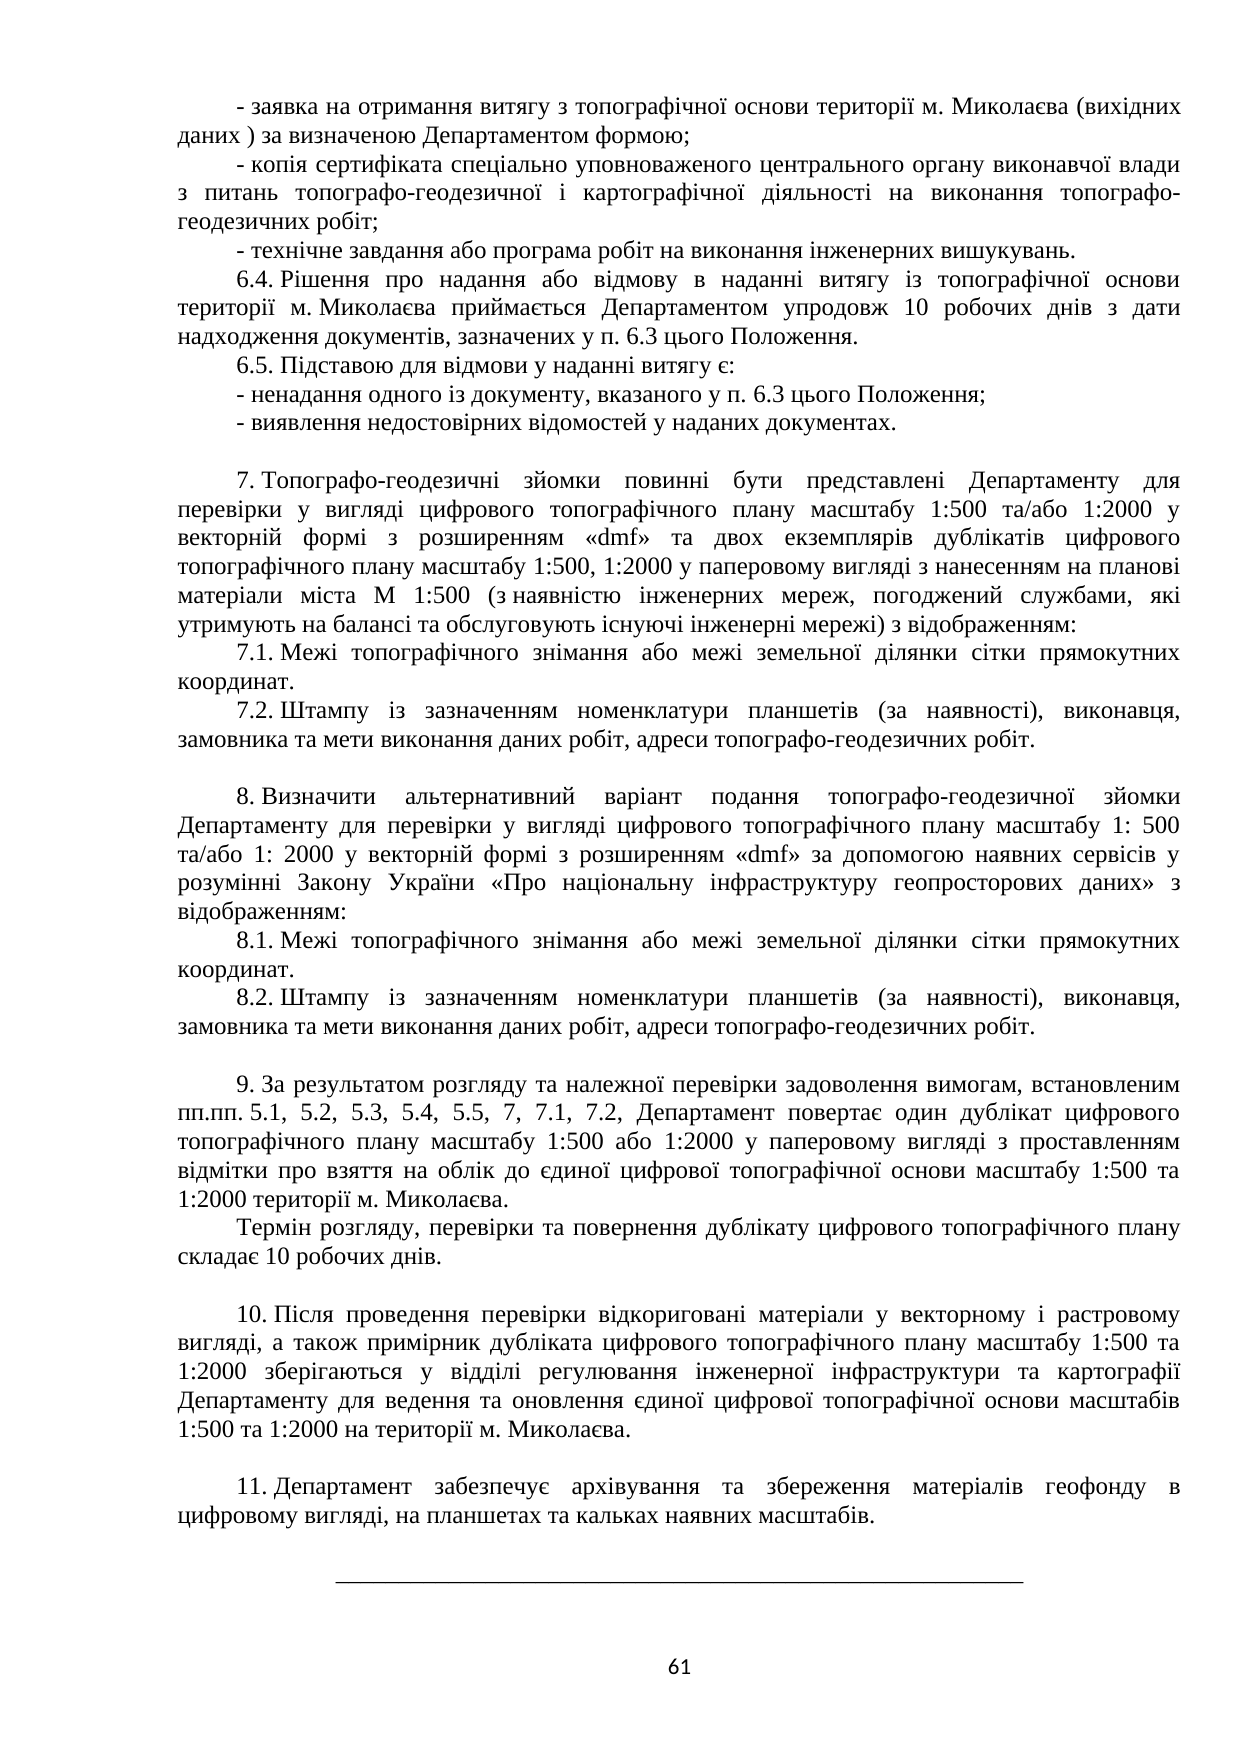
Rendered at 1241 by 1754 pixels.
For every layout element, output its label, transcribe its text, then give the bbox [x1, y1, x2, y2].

text - копія сертифіката спеціально уповноваженого центрального органу виконавчої влади з питань топографо-геодезичної і картографічної діяльності на виконання топографо-геодезичних робіт; [177, 149, 1181, 235]
text _______________________________________________________ [177, 1557, 1181, 1586]
text 11. Департамент забезпечує архівування та збереження матеріалів геофонду в цифровому вигляді, на планшетах та кальках наявних масштабів. [177, 1471, 1181, 1529]
text - заявка на отримання витягу з топографічної основи території м. Миколаєва (вихідних даних ) за визначеною Департаментом формою; [177, 91, 1181, 149]
text - технічне завдання або програма робіт на виконання інженерних вишукувань. [177, 235, 1181, 264]
text 6.5. Підставою для відмови у наданні витягу є: [177, 350, 1181, 379]
text 7. Топографо-геодезичні зйомки повинні бути представлені Департаменту для перевірки у вигляді цифрового топографічного плану масштабу 1:500 та/або 1:2000 у векторній формі з розширенням «dmf» та двох екземплярів дублікатів цифрового топографічного плану масштабу 1:500, 1:2000 у паперовому вигляді з нанесенням на планові матеріали міста М 1:500 (з наявністю інженерних мереж, погоджений службами, які утримують на балансі та обслуговують існуючі інженерні мережі) з відображенням: [177, 465, 1181, 637]
text 8.2. Штампу із зазначенням номенклатури планшетів (за наявності), виконавця, замовника та мети виконання даних робіт, адреси топографо-геодезичних робіт. [177, 982, 1181, 1040]
text 8. Визначити альтернативний варіант подання топографо-геодезичної зйомки Департаменту для перевірки у вигляді цифрового топографічного плану масштабу 1: 500 та/або 1: 2000 у векторній формі з розширенням «dmf» за допомогою наявних сервісів у розумінні Закону України «Про національну інфраструктуру геопросторових даних» з відображенням: [177, 781, 1181, 925]
text 6.4. Рішення про надання або відмову в наданні витягу із топографічної основи території м. Миколаєва приймається Департаментом упродовж 10 робочих днів з дати надходження документів, зазначених у п. 6.3 цього Положення. [177, 264, 1181, 350]
text 8.1. Межі топографічного знімання або межі земельної ділянки сітки прямокутних координат. [177, 925, 1181, 982]
text Термін розгляду, перевірки та повернення дублікату цифрового топографічного плану складає 10 робочих днів. [177, 1212, 1181, 1270]
text 7.2. Штампу із зазначенням номенклатури планшетів (за наявності), виконавця, замовника та мети виконання даних робіт, адреси топографо-геодезичних робіт. [177, 695, 1181, 752]
text - ненадання одного із документу, вказаного у п. 6.3 цього Положення; [177, 379, 1181, 407]
text - виявлення недостовірних відомостей у наданих документах. [177, 407, 1181, 436]
text 10. Після проведення перевірки відкориговані матеріали у векторному і растровому вигляді, а також примірник дубліката цифрового топографічного плану масштабу 1:500 та 1:2000 зберігаються у відділі регулювання інженерної інфраструктури та картографії Департаменту для ведення та оновлення єдиної цифрової топографічної основи масштабів 1:500 та 1:2000 на території м. Миколаєва. [177, 1299, 1181, 1442]
text 9. За результатом розгляду та належної перевірки задоволення вимогам, встановленим пп.пп. 5.1, 5.2, 5.3, 5.4, 5.5, 7, 7.1, 7.2, Департамент повертає один дублікат цифрового топографічного плану масштабу 1:500 або 1:2000 у паперовому вигляді з проставленням відмітки про взяття на облік до єдиної цифрової топографічної основи масштабу 1:500 та 1:2000 території м. Миколаєва. [177, 1069, 1181, 1212]
text 7.1. Межі топографічного знімання або межі земельної ділянки сітки прямокутних координат. [177, 637, 1181, 695]
